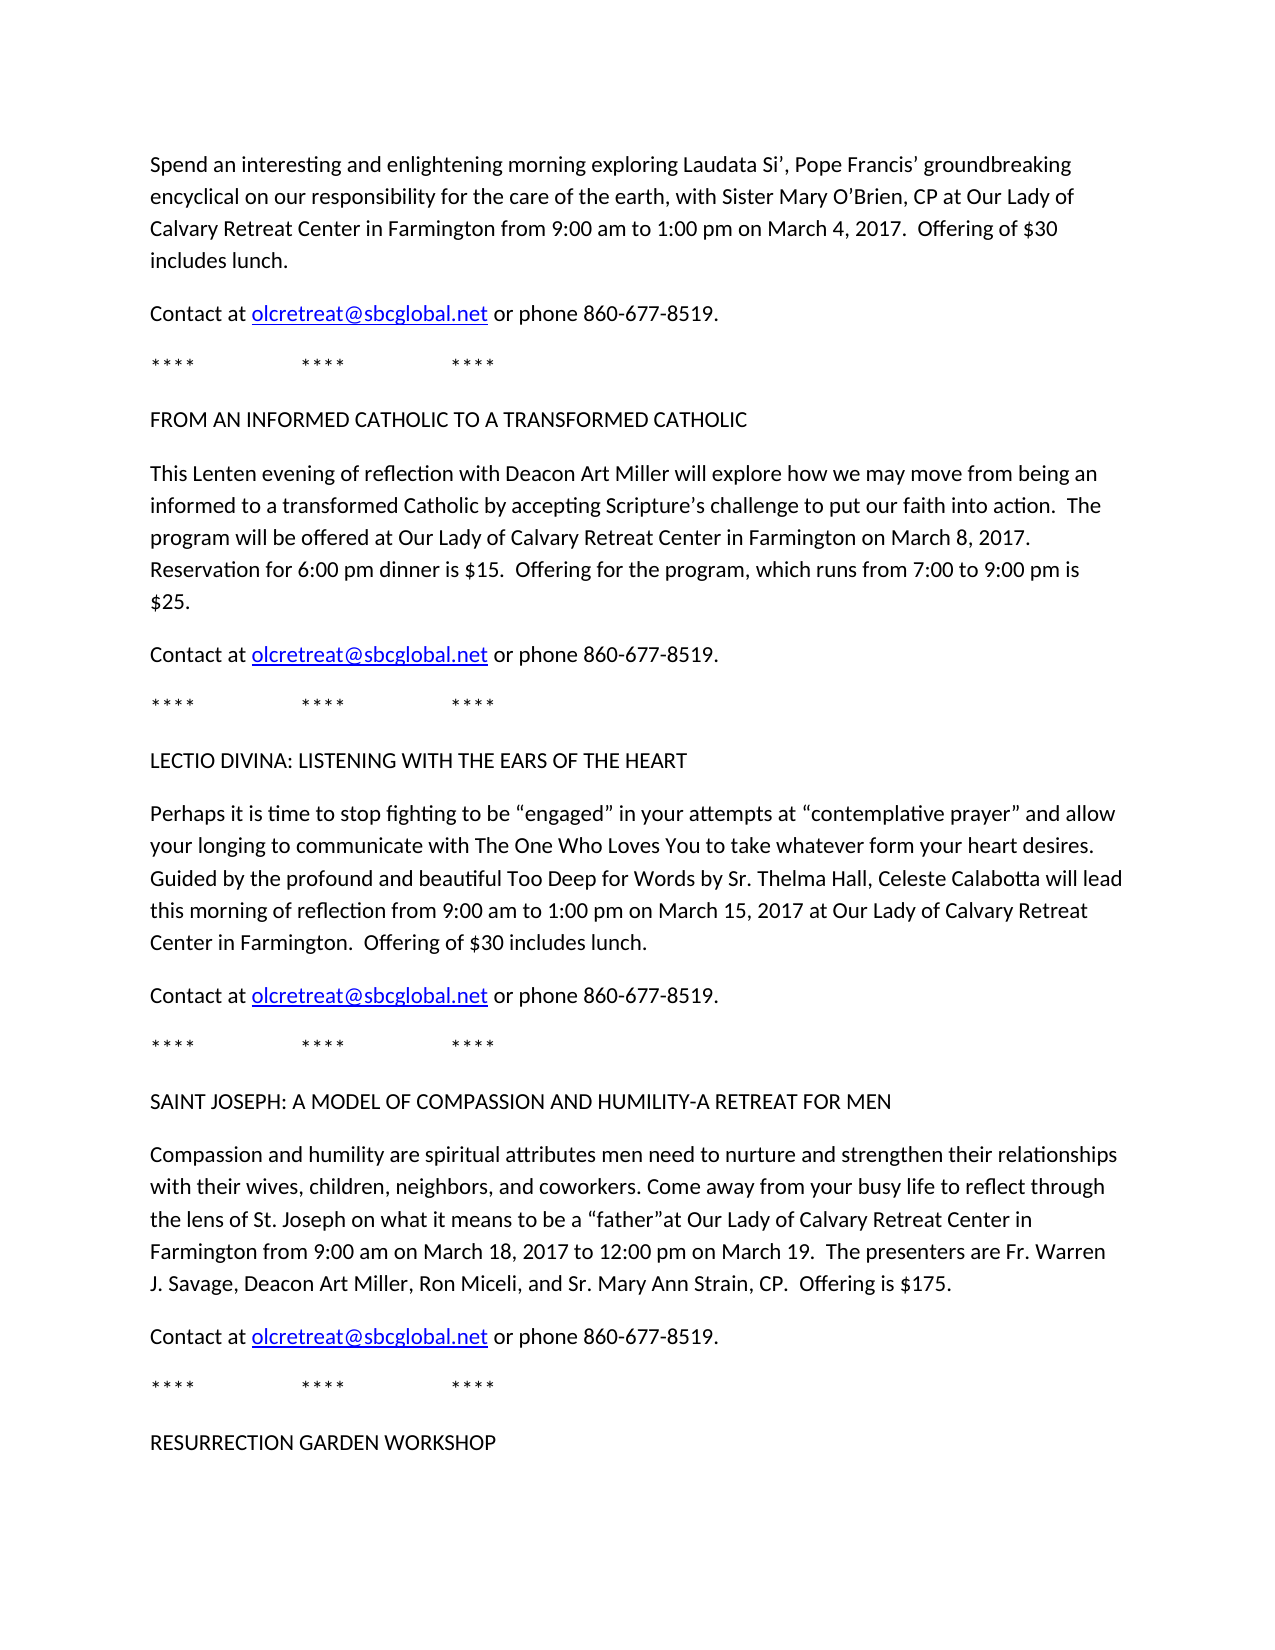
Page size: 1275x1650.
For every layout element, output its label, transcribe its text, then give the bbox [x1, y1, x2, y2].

text Compassion and humility are spiritual attributes men need to nurture and strengthen their relationships with their wives, children, neighbors, and coworkers. Come away from your busy life to reflect through the lens of St. Joseph on what it means to be a “father”at Our Lady of Calvary Retreat Center in Farmington from 9:00 am on March 18, 2017 to 12:00 pm on March 19. The presenters are Fr. Warren J. Savage, Deacon Art Miller, Ron Miceli, and Sr. Mary Ann Strain, CP. Offering is $175. [150, 1140, 1125, 1297]
text Contact at olcretreat@sbcglobal.net or phone 860-677-8519. [150, 1322, 1125, 1350]
text SAINT JOSEPH: A MODEL OF COMPASSION AND HUMILITY-A RETREAT FOR MEN [150, 1087, 1125, 1115]
text **** **** **** [150, 693, 1125, 721]
text LECTIO DIVINA: LISTENING WITH THE EARS OF THE HEART [150, 746, 1125, 774]
text Contact at olcretreat@sbcglobal.net or phone 860-677-8519. [150, 981, 1125, 1009]
text Contact at olcretreat@sbcglobal.net or phone 860-677-8519. [150, 299, 1125, 328]
text **** **** **** [150, 353, 1125, 381]
text Contact at olcretreat@sbcglobal.net or phone 860-677-8519. [150, 640, 1125, 668]
text **** **** **** [150, 1375, 1125, 1403]
text Perhaps it is time to stop fighting to be “engaged” in your attempts at “contemplative prayer” and allow your longing to communicate with The One Who Loves You to take whatever form your heart desires. Guided by the profound and beautiful Too Deep for Words by Sr. Thelma Hall, Celeste Calabotta will lead this morning of reflection from 9:00 am to 1:00 pm on March 15, 2017 at Our Lady of Calvary Retreat Center in Farmington. Offering of $30 includes lunch. [150, 799, 1125, 956]
text FROM AN INFORMED CATHOLIC TO A TRANSFORMED CATHOLIC [150, 406, 1125, 434]
text Spend an interesting and enlightening morning exploring Laudata Si’, Pope Francis’ groundbreaking encyclical on our responsibility for the care of the earth, with Sister Mary O’Brien, CP at Our Lady of Calvary Retreat Center in Farmington from 9:00 am to 1:00 pm on March 4, 2017. Offering of $30 includes lunch. [150, 150, 1125, 274]
text This Lenten evening of reflection with Deacon Art Miller will explore how we may move from being an informed to a transformed Catholic by accepting Scripture’s challenge to put our faith into action. The program will be offered at Our Lady of Calvary Retreat Center in Farmington on March 8, 2017. Reservation for 6:00 pm dinner is $15. Offering for the program, which runs from 7:00 to 9:00 pm is $25. [150, 459, 1125, 615]
text RESURRECTION GARDEN WORKSHOP [150, 1428, 1125, 1456]
text **** **** **** [150, 1034, 1125, 1062]
